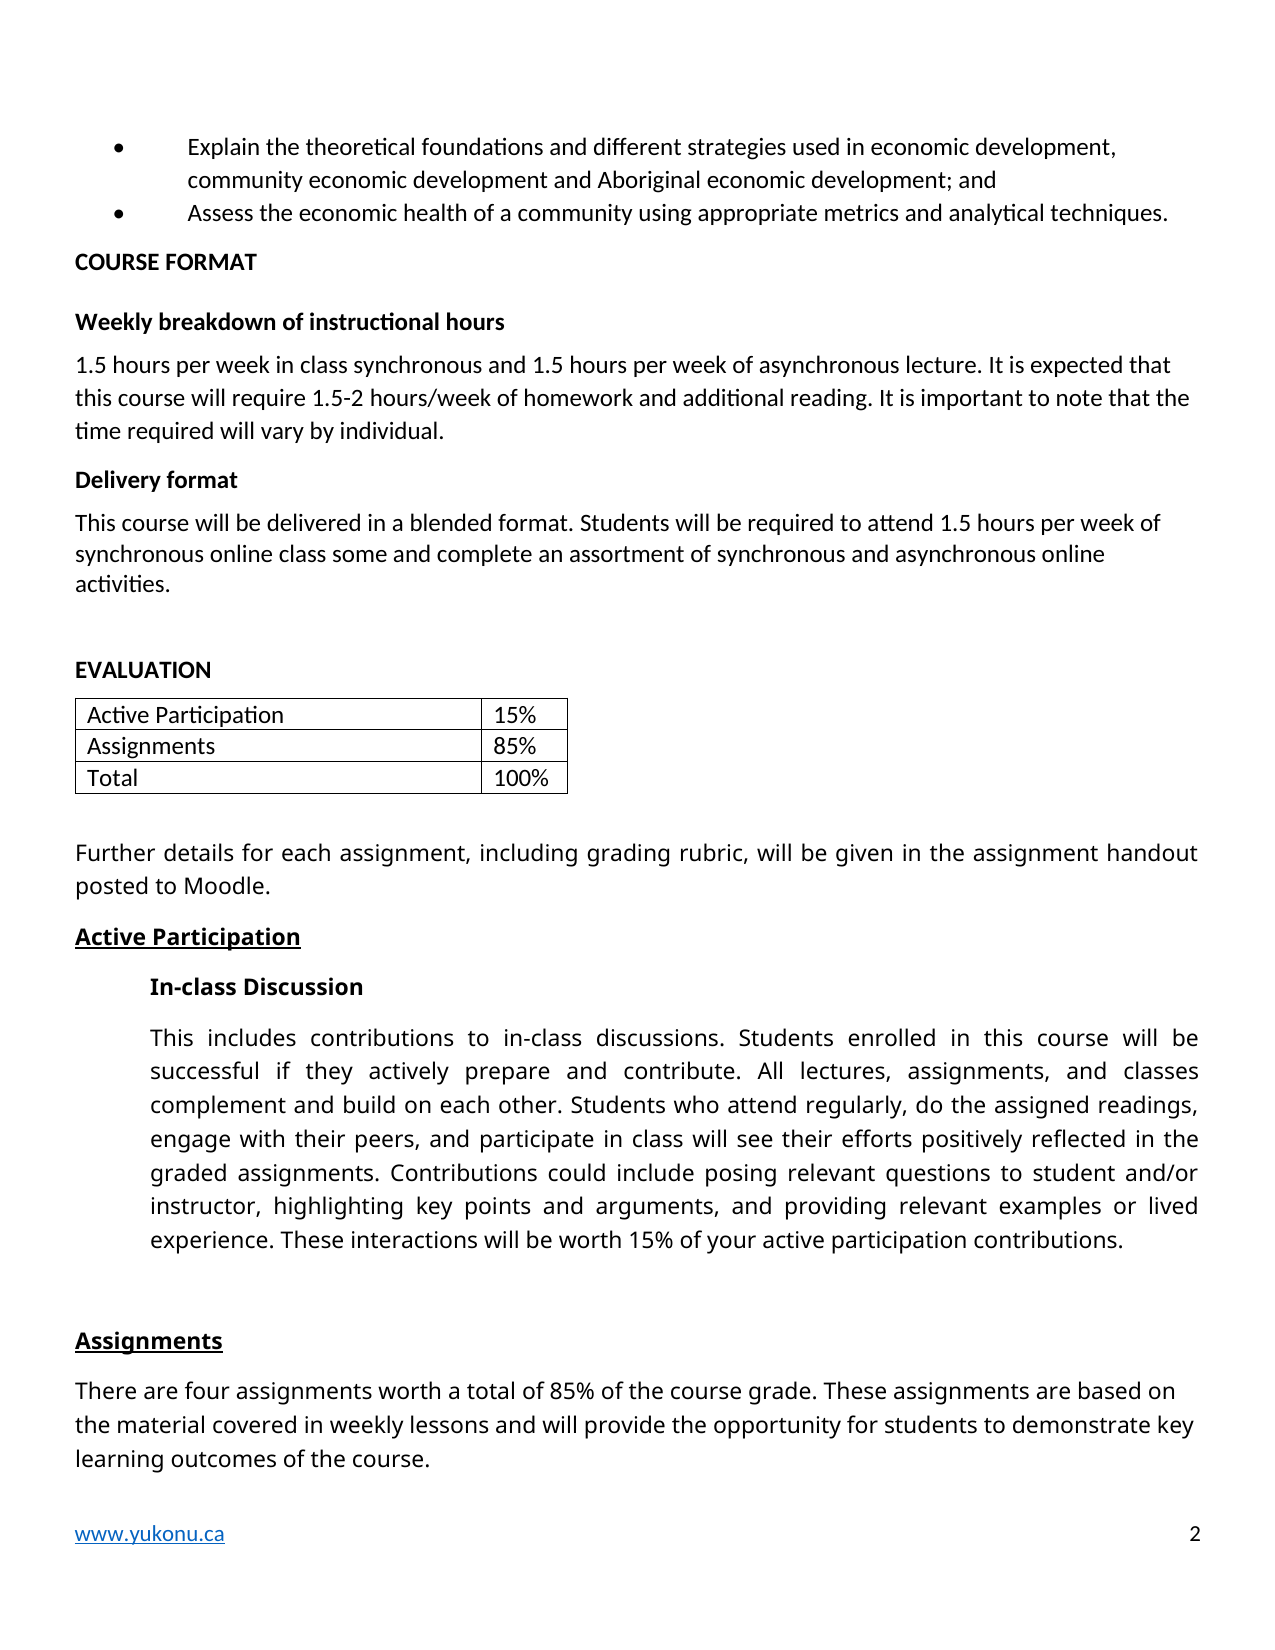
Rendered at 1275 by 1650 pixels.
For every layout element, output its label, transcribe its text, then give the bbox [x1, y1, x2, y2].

text Weekly breakdown of instructional hours [75, 306, 1200, 337]
text Active Participation [75, 921, 1200, 952]
table_cell 100% [482, 762, 567, 792]
text This includes contributions to in-class discussions. Students enrolled in this course will be successful if they actively prepare and contribute. All lectures, assignments, and classes complement and build on each other. Students who attend regularly, do the assigned readings, engage with their peers, and participate in class will see their efforts positively reflected in the graded assignments. Contributions could include posing relevant questions to student and/or instructor, highlighting key points and arguments, and providing relevant examples or lived experience. These interactions will be worth 15% of your active participation contributions. [150, 1021, 1200, 1255]
text This course will be delivered in a blended format. Students will be required to attend 1.5 hours per week of synchronous online class some and complete an assortment of synchronous and asynchronous online activities. [75, 508, 1200, 599]
table_cell Assignments [76, 730, 481, 761]
text There are four assignments worth a total of 85% of the course grade. These assignments are based on the material covered in weekly lessons and will provide the opportunity for students to demonstrate key learning outcomes of the course. [75, 1375, 1200, 1474]
list Assess the economic health of a community using appropriate metrics and analytical techniques. [112, 197, 1200, 227]
text 1.5 hours per week in class synchronous and 1.5 hours per week of asynchronous lecture. It is expected that this course will require 1.5-2 hours/week of homework and additional reading. It is important to note that the time required will vary by individual. [75, 349, 1200, 446]
table_cell 85% [482, 730, 567, 761]
text In-class Discussion [75, 971, 1200, 1002]
text Assignments [75, 1325, 1200, 1356]
text COURSE FORMAT [75, 246, 1200, 277]
text Delivery format [75, 464, 1200, 495]
table_header Active Participation [76, 699, 481, 729]
text EVALUATION [75, 655, 1200, 685]
table_cell Total [76, 762, 481, 792]
table_header 15% [482, 699, 567, 729]
list Explain the theoretical foundations and different strategies used in economic development, community economic development and Aboriginal economic development; and [112, 131, 1200, 194]
text Further details for each assignment, including grading rubric, will be given in the assignment handout posted to Moodle. [75, 836, 1200, 901]
